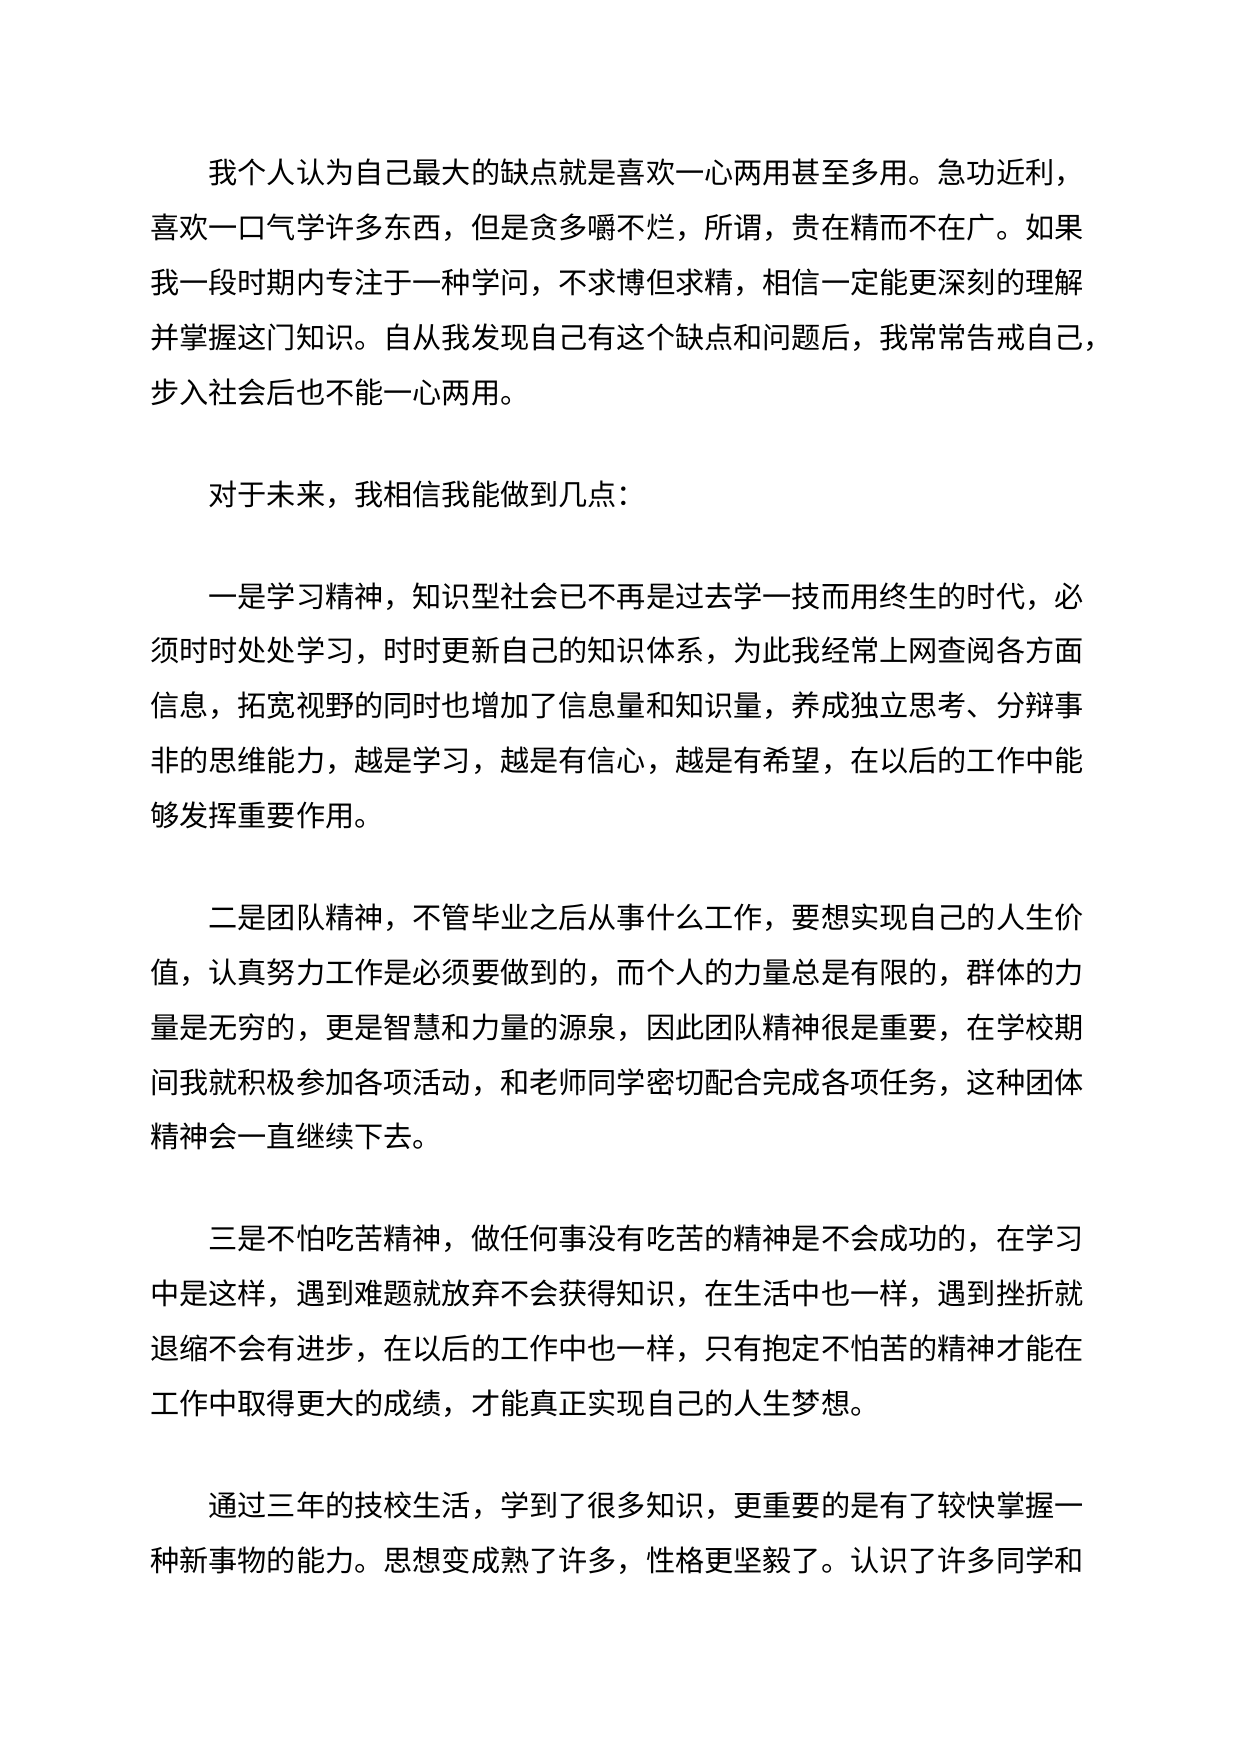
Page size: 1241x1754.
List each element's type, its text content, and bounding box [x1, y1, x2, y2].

text 我个人认为自己最大的缺点就是喜欢一心两用甚至多用。急功近利，喜欢一口气学许多东西，但是贪多嚼不烂，所谓，贵在精而不在广。如果我一段时期内专注于一种学问，不求博但求精，相信一定能更深刻的理解并掌握这门知识。自从我发现自己有这个缺点和问题后，我常常告戒自己，步入社会后也不能一心两用。 [150, 150, 1090, 412]
text 一是学习精神，知识型社会已不再是过去学一技而用终生的时代，必须时时处处学习，时时更新自己的知识体系，为此我经常上网查阅各方面信息，拓宽视野的同时也增加了信息量和知识量，养成独立思考、分辩事非的思维能力，越是学习，越是有信心，越是有希望，在以后的工作中能够发挥重要作用。 [150, 573, 1090, 835]
text 三是不怕吃苦精神，做任何事没有吃苦的精神是不会成功的，在学习中是这样，遇到难题就放弃不会获得知识，在生活中也一样，遇到挫折就退缩不会有进步，在以后的工作中也一样，只有抱定不怕苦的精神才能在工作中取得更大的成绩，才能真正实现自己的人生梦想。 [150, 1216, 1090, 1423]
text 二是团队精神，不管毕业之后从事什么工作，要想实现自己的人生价值，认真努力工作是必须要做到的，而个人的力量总是有限的，群体的力量是无穷的，更是智慧和力量的源泉，因此团队精神很是重要，在学校期间我就积极参加各项活动，和老师同学密切配合完成各项任务，这种团体精神会一直继续下去。 [150, 894, 1090, 1156]
text 对于未来，我相信我能做到几点： [150, 471, 1090, 514]
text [150, 1482, 1090, 1579]
